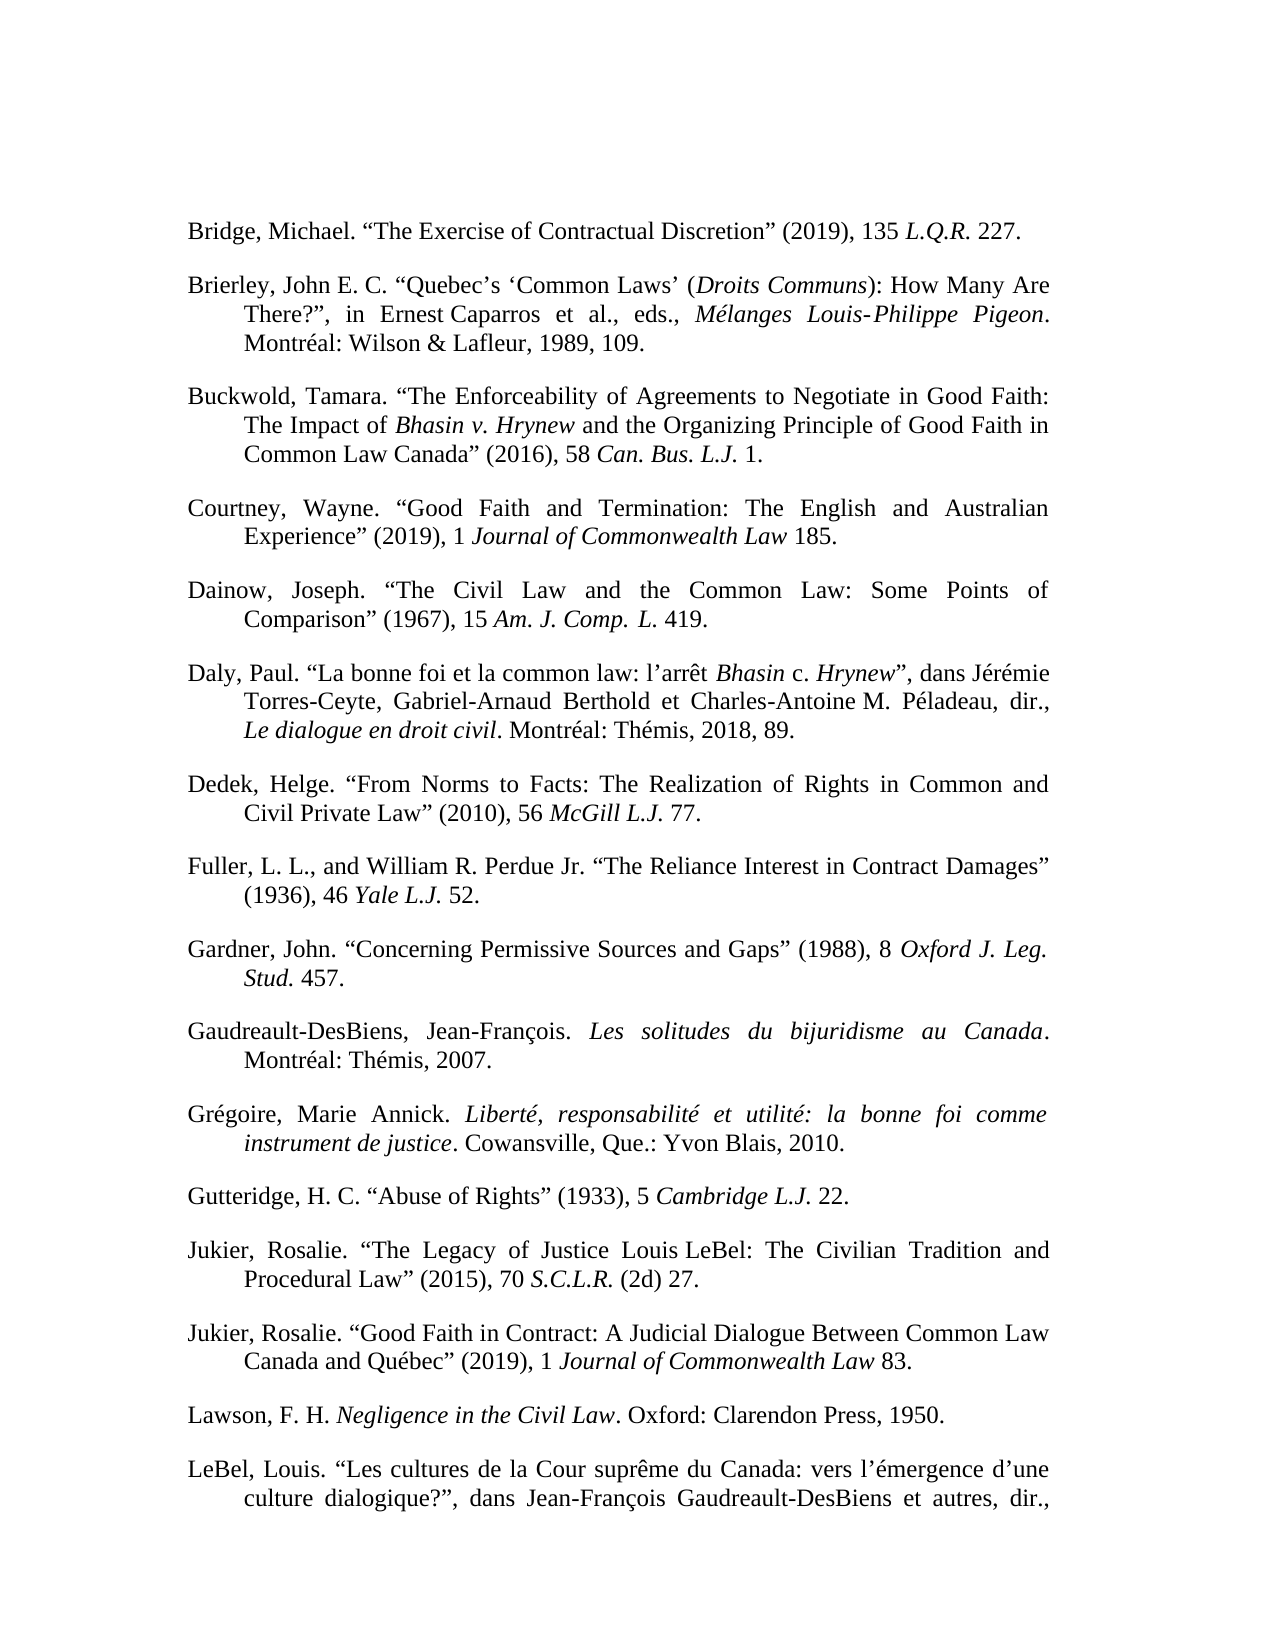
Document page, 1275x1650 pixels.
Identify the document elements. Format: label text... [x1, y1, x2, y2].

text Dedek, Helge. “From Norms to Facts: The Realization of Rights in Common and Civil Private Law” (2010), 56 McGill L.J. 77. [187, 769, 1050, 826]
text Courtney, Wayne. “Good Faith and Termination: The English and Australian Experience” (2019), 1 Journal of Commonwealth Law 185. [187, 493, 1050, 550]
text Daly, Paul. “La bonne foi et la common law: l’arrêt Bhasin c. Hrynew”, dans Jérémie Torres-Ceyte, Gabriel-Arnaud Berthold et Charles-Antoine M. Péladeau, dir., Le dialogue en droit civil. Montréal: Thémis, 2018, 89. [187, 658, 1050, 744]
text Bridge, Michael. “The Exercise of Contractual Discretion” (2019), 135 L.Q.R. 227. [187, 216, 1050, 245]
text Lawson, F. H. Negligence in the Civil Law. Oxford: Clarendon Press, 1950. [187, 1400, 1050, 1429]
text Brierley, John E. C. “Quebec’s ‘Common Laws’ (Droits Communs): How Many Are There?”, in Ernest Caparros et al., eds., Mélanges Louis-Philippe Pigeon. Montréal: Wilson & Lafleur, 1989, 109. [187, 270, 1050, 356]
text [187, 1454, 1050, 1511]
text Jukier, Rosalie. “The Legacy of Justice Louis LeBel: The Civilian Tradition and Procedural Law” (2015), 70 S.C.L.R. (2d) 27. [187, 1235, 1050, 1293]
text Dainow, Joseph. “The Civil Law and the Common Law: Some Points of Comparison” (1967), 15 Am. J. Comp. L. 419. [187, 575, 1050, 633]
text Gardner, John. “Concerning Permissive Sources and Gaps” (1988), 8 Oxford J. Leg. Stud. 457. [187, 934, 1050, 991]
text Gaudreault-DesBiens, Jean-François. Les solitudes du bijuridisme au Canada. Montréal: Thémis, 2007. [187, 1016, 1050, 1074]
text Grégoire, Marie Annick. Liberté, responsabilité et utilité: la bonne foi comme instrument de justice. Cowansville, Que.: Yvon Blais, 2010. [187, 1099, 1050, 1156]
text Buckwold, Tamara. “The Enforceability of Agreements to Negotiate in Good Faith: The Impact of Bhasin v. Hrynew and the Organizing Principle of Good Faith in Common Law Canada” (2016), 58 Can. Bus. L.J. 1. [187, 381, 1050, 468]
text Gutteridge, H. C. “Abuse of Rights” (1933), 5 Cambridge L.J. 22. [187, 1181, 1050, 1210]
text Fuller, L. L., and William R. Perdue Jr. “The Reliance Interest in Contract Damages” (1936), 46 Yale L.J. 52. [187, 851, 1050, 909]
text Jukier, Rosalie. “Good Faith in Contract: A Judicial Dialogue Between Common Law Canada and Québec” (2019), 1 Journal of Commonwealth Law 83. [187, 1318, 1050, 1375]
